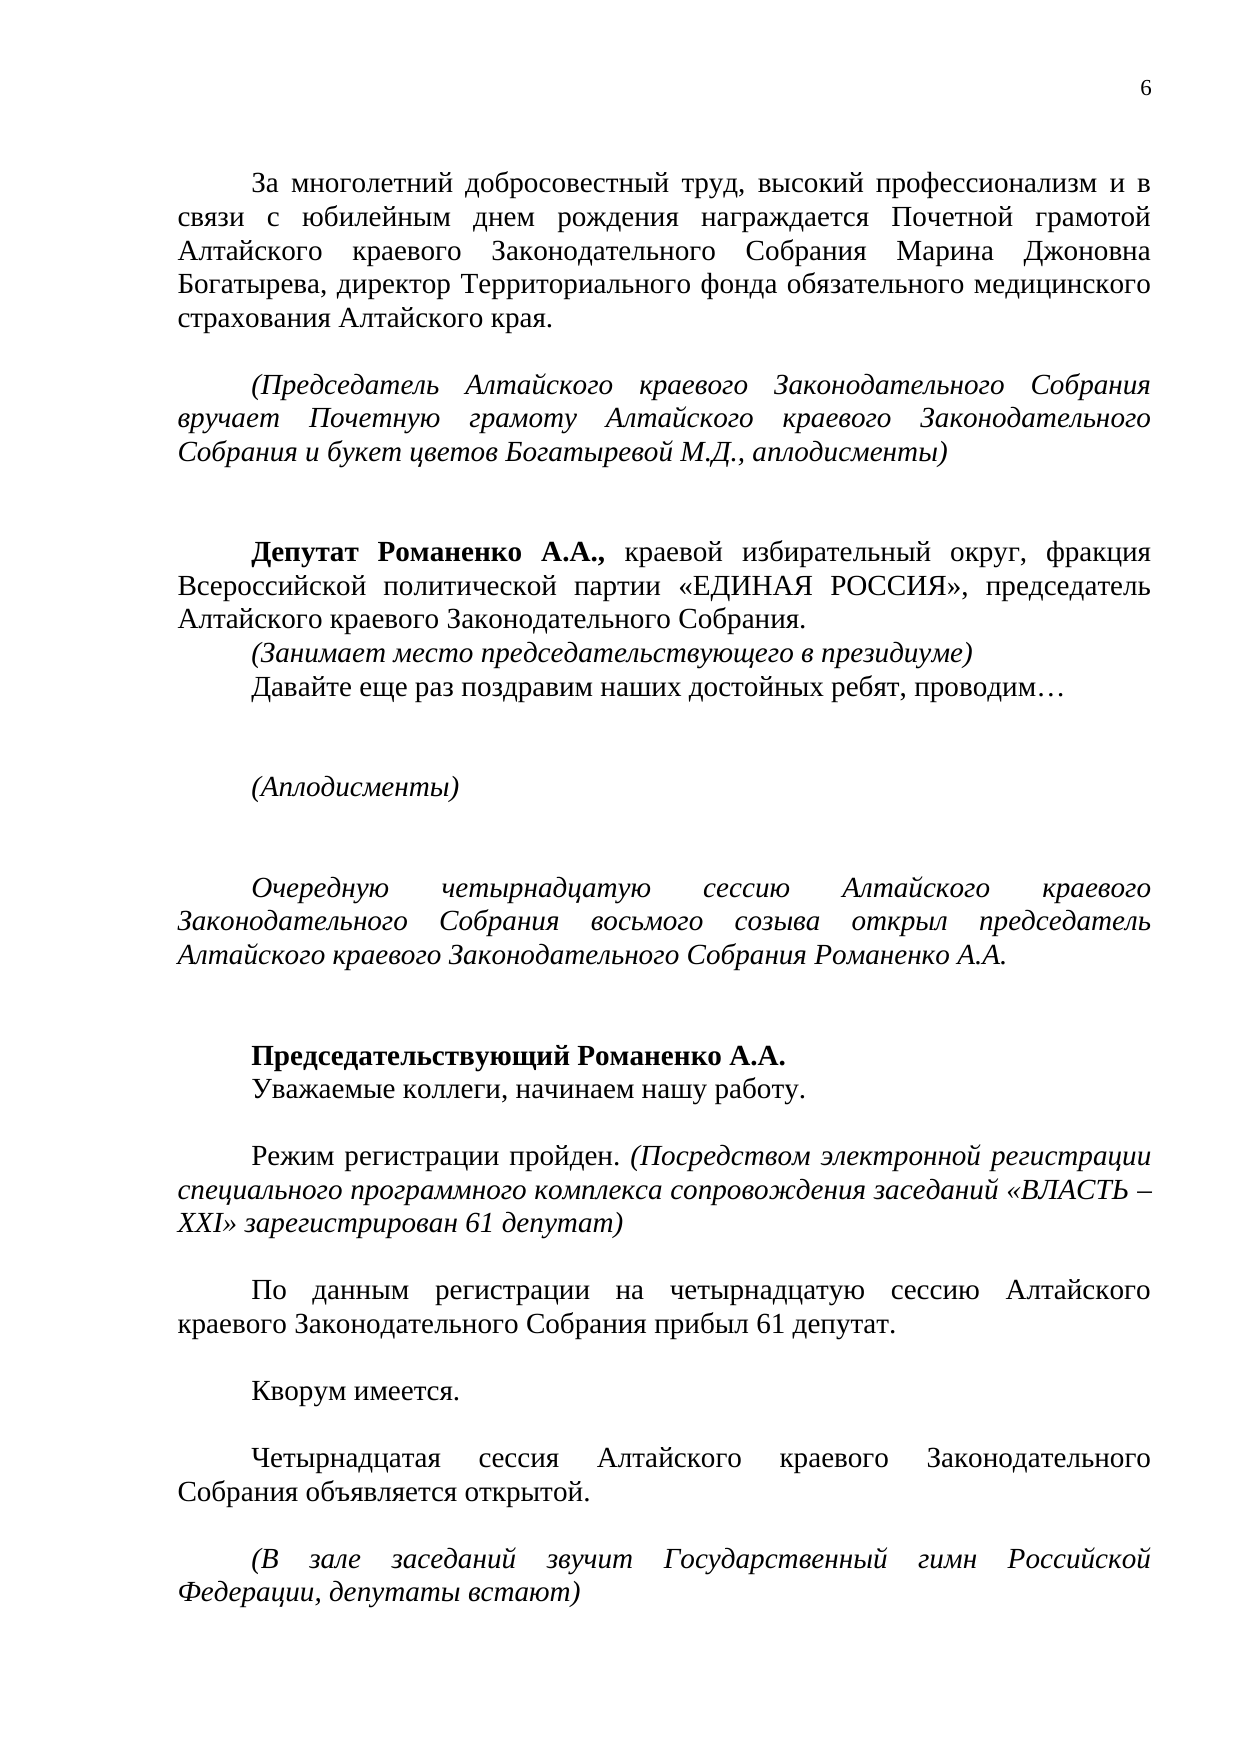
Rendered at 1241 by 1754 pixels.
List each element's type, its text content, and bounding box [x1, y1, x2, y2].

text (Аплодисменты) [177, 769, 1152, 803]
text Давайте еще раз поздравим наших достойных ребят, проводим… [177, 669, 1152, 702]
text Депутат Романенко А.А., краевой избирательный округ, фракция Всероссийской политической партии «ЕДИНАЯ РОССИЯ», председатель Алтайского краевого Законодательного Собрания. [177, 534, 1152, 635]
text Четырнадцатая сессия Алтайского краевого Законодательного Собрания объявляется открытой. [177, 1440, 1152, 1507]
text За многолетний добросовестный труд, высокий профессионализм и в связи с юбилейным днем рождения награждается Почетной грамотой Алтайского краевого Законодательного Собрания Марина Джоновна Богатырева, директор Территориального фонда обязательного медицинского страхования Алтайского края. [177, 166, 1152, 333]
text (Председатель Алтайского краевого Законодательного Собрания вручает Почетную грамоту Алтайского краевого Законодательного Собрания и букет цветов Богатыревой М.Д., аплодисменты) [177, 367, 1152, 467]
text Председательствующий Романенко А.А. [177, 1038, 1152, 1071]
text Режим регистрации пройден. (Посредством электронной регистрации специального программного комплекса сопровождения заседаний «ВЛАСТЬ – XXI» зарегистрирован 61 депутат) [177, 1138, 1152, 1239]
text Очередную четырнадцатую сессию Алтайского краевого Законодательного Собрания восьмого созыва открыл председатель Алтайского краевого Законодательного Собрания Романенко А.А. [177, 870, 1152, 971]
text (В зале заседаний звучит Государственный гимн Российской Федерации, депутаты встают) [177, 1541, 1152, 1608]
text Кворум имеется. [177, 1373, 1152, 1407]
text По данным регистрации на четырнадцатую сессию Алтайского краевого Законодательного Собрания прибыл 61 депутат. [177, 1272, 1152, 1339]
text Уважаемые коллеги, начинаем нашу работу. [177, 1071, 1152, 1105]
text (Занимает место председательствующего в президиуме) [177, 635, 1152, 669]
